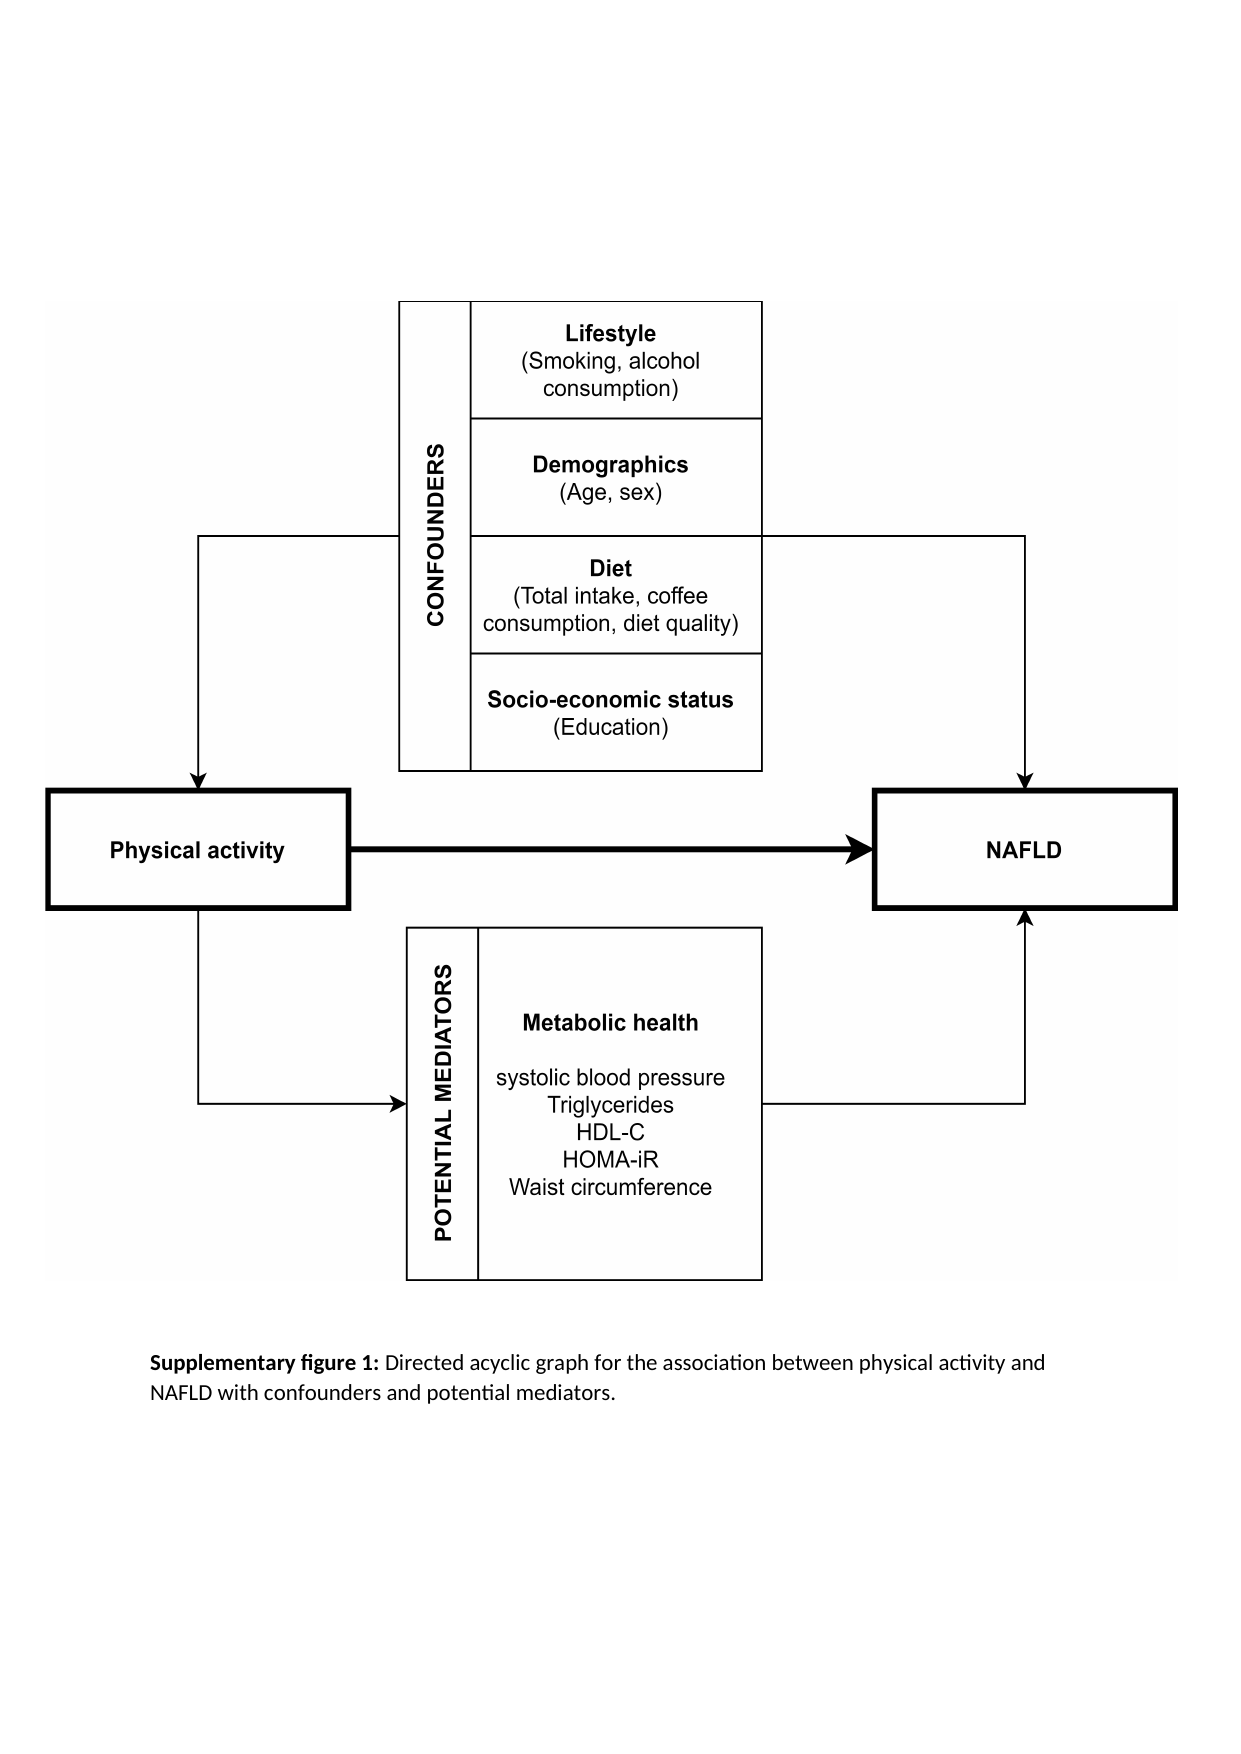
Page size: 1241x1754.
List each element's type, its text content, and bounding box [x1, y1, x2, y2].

picture [45, 301, 1178, 1281]
text Supplementary figure 1: Directed acyclic graph for the association between physical activity and NAFLD with confounders and potential mediators. [150, 1348, 1090, 1406]
